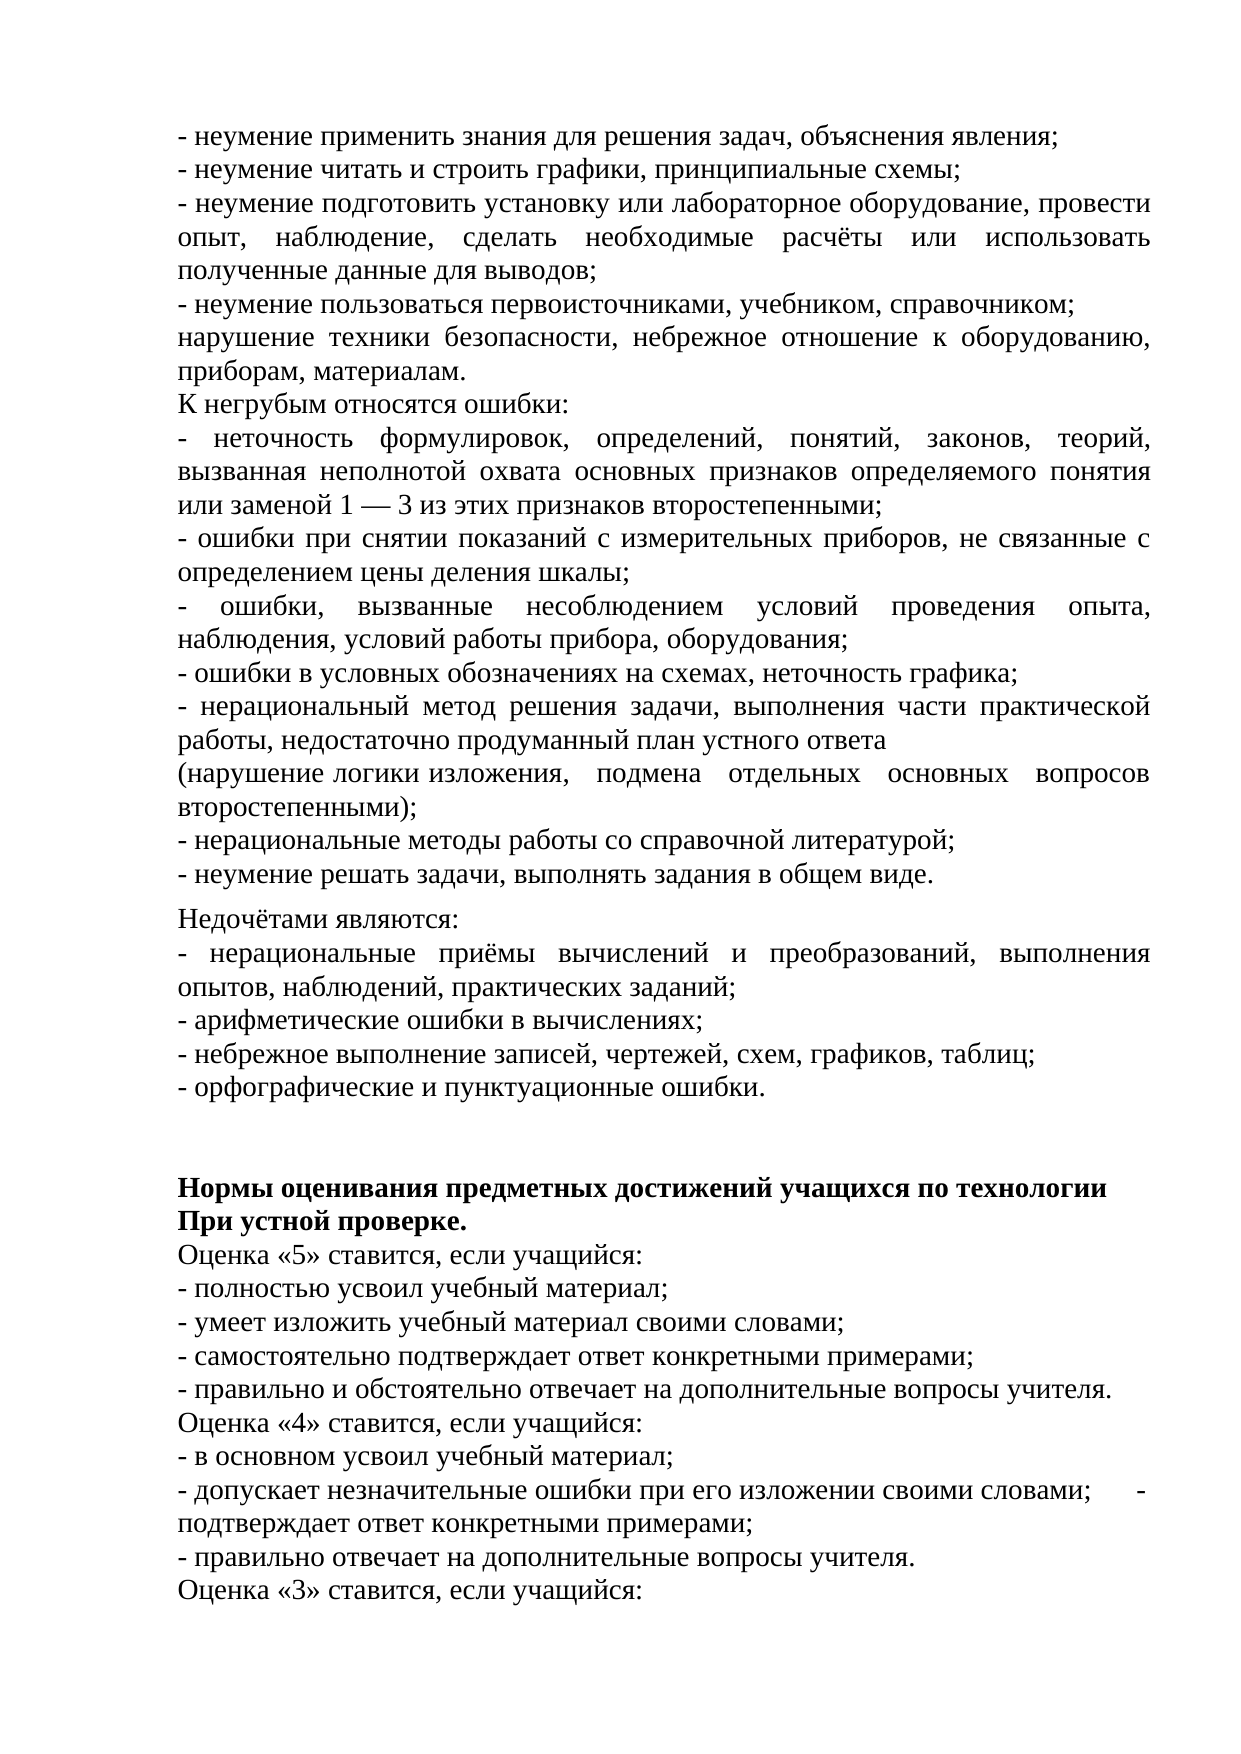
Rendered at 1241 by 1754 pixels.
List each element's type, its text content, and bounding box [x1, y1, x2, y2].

text - неумение пользоваться первоисточниками, учебником, справочником; [177, 286, 1152, 319]
text нарушение техники безопасности, небрежное отношение к оборудованию, приборам, материалам. [177, 319, 1152, 386]
text - неумение применить знания для решения задач, объяснения явления; [177, 118, 1152, 152]
text - правильно отвечает на дополнительные вопросы учителя. [177, 1539, 1152, 1572]
text К негрубым относятся ошибки: [177, 386, 1152, 420]
text - нерациональные приёмы вычислений и преобразований, выполнения опытов, наблюдений, практических заданий; [177, 935, 1152, 1002]
text - нерациональный метод решения задачи, выполнения части практической работы, недостаточно продуманный план устного ответа [177, 688, 1152, 755]
text Недочётами являются: [177, 902, 1152, 935]
text При устной проверке. [177, 1203, 1152, 1237]
text - правильно и обстоятельно отвечает на дополнительные вопросы учителя. [177, 1371, 1152, 1405]
text Оценка «4» ставится, если учащийся: [177, 1405, 1152, 1438]
text - неумение решать задачи, выполнять задания в общем виде. [177, 856, 1152, 889]
text Нормы оценивания предметных достижений учащихся по технологии [177, 1170, 1152, 1203]
text - ошибки при снятии показаний с измерительных приборов, не связанные с определением цены деления шкалы; [177, 521, 1152, 588]
text Оценка «3» ставится, если учащийся: [177, 1572, 1152, 1606]
text - орфографические и пунктуационные ошибки. [177, 1069, 1152, 1103]
text - самостоятельно подтверждает ответ конкретными примерами; [177, 1338, 1152, 1371]
text - допускает незначительные ошибки при его изложении своими словами; - подтверждает ответ конкретными примерами; [177, 1472, 1152, 1539]
text - в основном усвоил учебный материал; [177, 1438, 1152, 1472]
text (нарушение логики изложения, подмена отдельных основных вопросов второстепенными); [177, 755, 1152, 822]
text - неумение подготовить установку или лабораторное оборудование, провести опыт, наблюдение, сделать необходимые расчёты или использовать полученные данные для выводов; [177, 185, 1152, 286]
text - неточность формулировок, определений, понятий, законов, теорий, вызванная неполнотой охвата основных признаков определяемого понятия или заменой 1 — 3 из этих признаков второстепенными; [177, 420, 1152, 521]
text - арифметические ошибки в вычислениях; [177, 1002, 1152, 1036]
text - умеет изложить учебный материал своими словами; [177, 1304, 1152, 1338]
text Оценка «5» ставится, если учащийся: [177, 1237, 1152, 1271]
text - небрежное выполнение записей, чертежей, схем, графиков, таблиц; [177, 1036, 1152, 1069]
text - неумение читать и строить графики, принципиальные схемы; [177, 152, 1152, 185]
text - ошибки в условных обозначениях на схемах, неточность графика; [177, 655, 1152, 688]
text - полностью усвоил учебный материал; [177, 1271, 1152, 1304]
text - нерациональные методы работы со справочной литературой; [177, 822, 1152, 856]
text - ошибки, вызванные несоблюдением условий проведения опыта, наблюдения, условий работы прибора, оборудования; [177, 588, 1152, 655]
